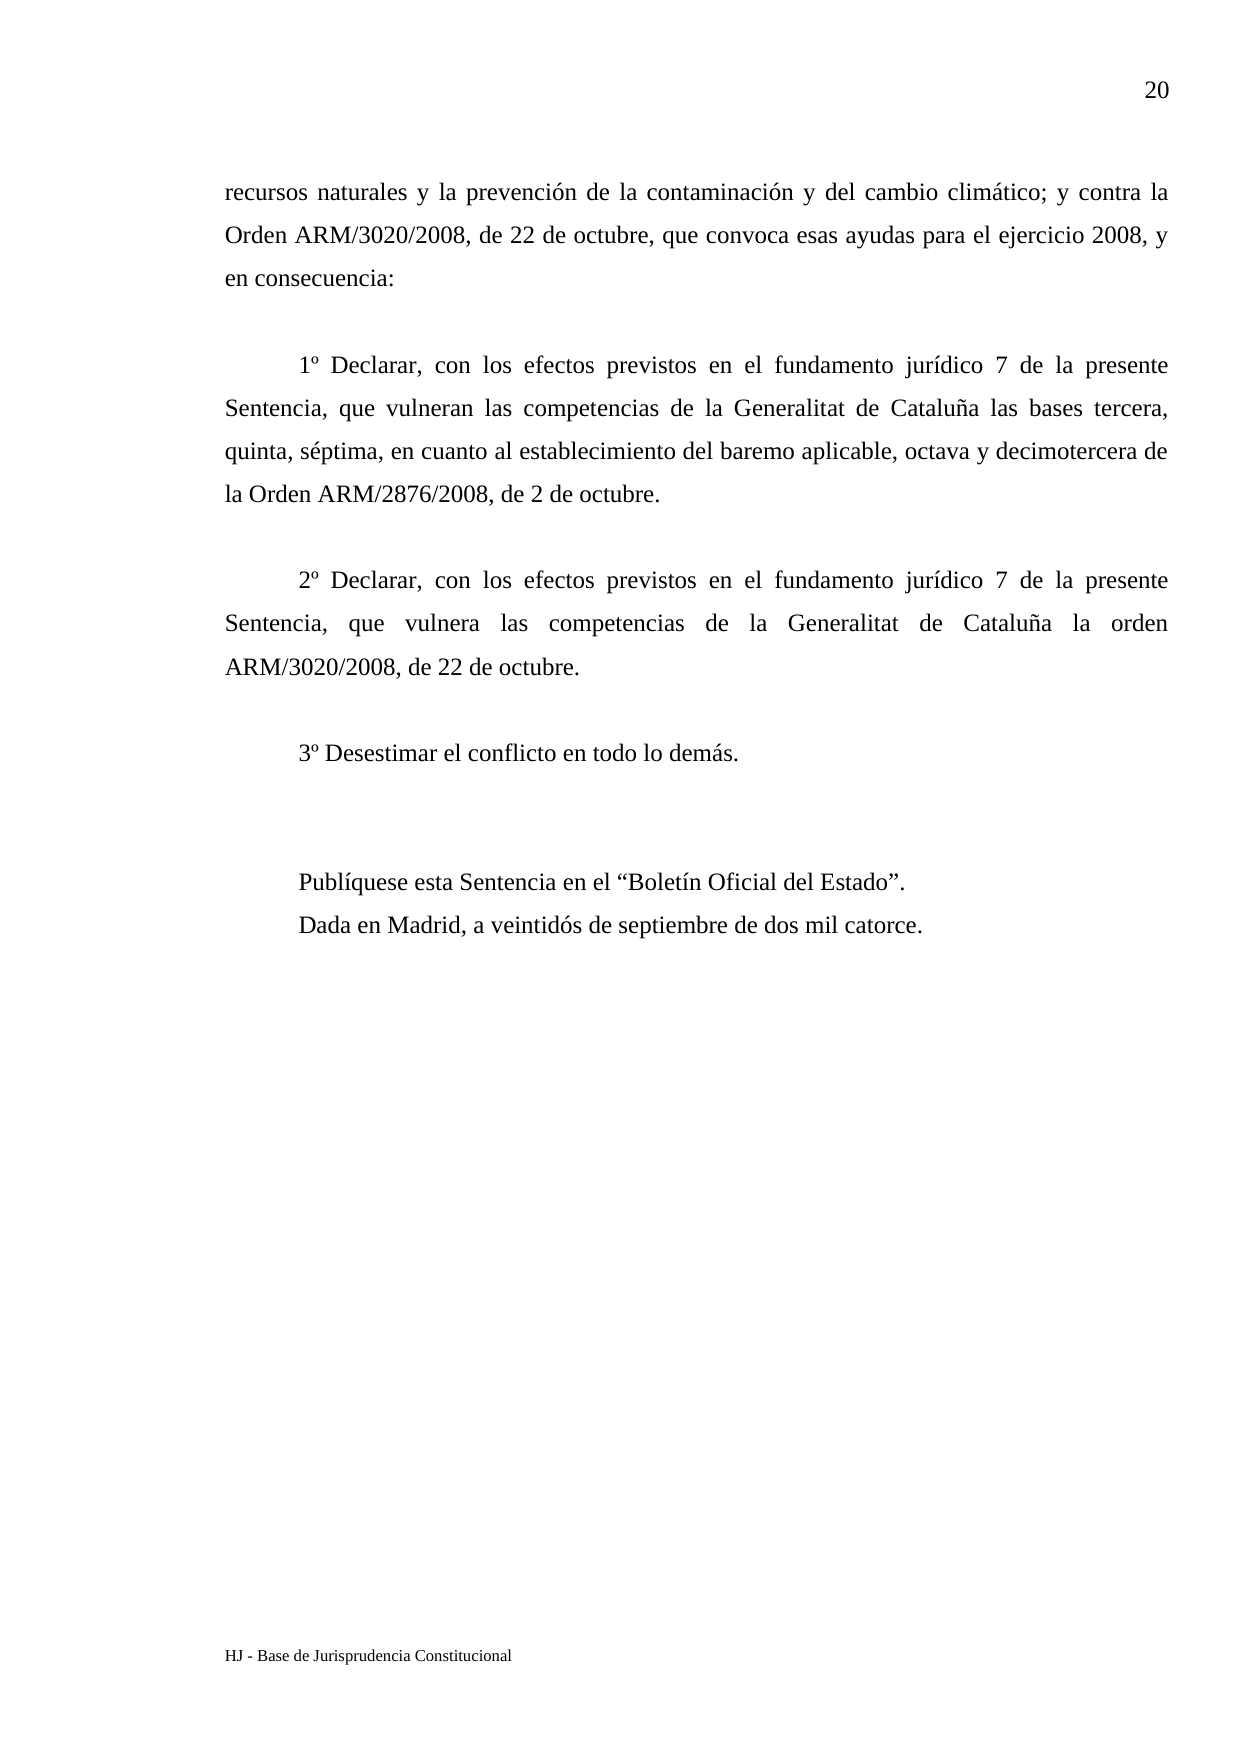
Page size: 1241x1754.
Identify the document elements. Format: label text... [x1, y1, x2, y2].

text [224, 177, 1169, 292]
text Publíquese esta Sentencia en el “Boletín Oficial del Estado”. [224, 867, 1169, 896]
text 2º Declarar, con los efectos previstos en el fundamento jurídico 7 de la presente Sentencia, que vulnera las competencias de la Generalitat de Cataluña la orden ARM/3020/2008, de 22 de octubre. [224, 565, 1169, 680]
text Dada en Madrid, a veintidós de septiembre de dos mil catorce. [224, 910, 1169, 939]
text 3º Desestimar el conflicto en todo lo demás. [224, 738, 1169, 767]
text 1º Declarar, con los efectos previstos en el fundamento jurídico 7 de la presente Sentencia, que vulneran las competencias de la Generalitat de Cataluña las bases tercera, quinta, séptima, en cuanto al establecimiento del baremo aplicable, octava y decimotercera de la Orden ARM/2876/2008, de 2 de octubre. [224, 350, 1169, 508]
